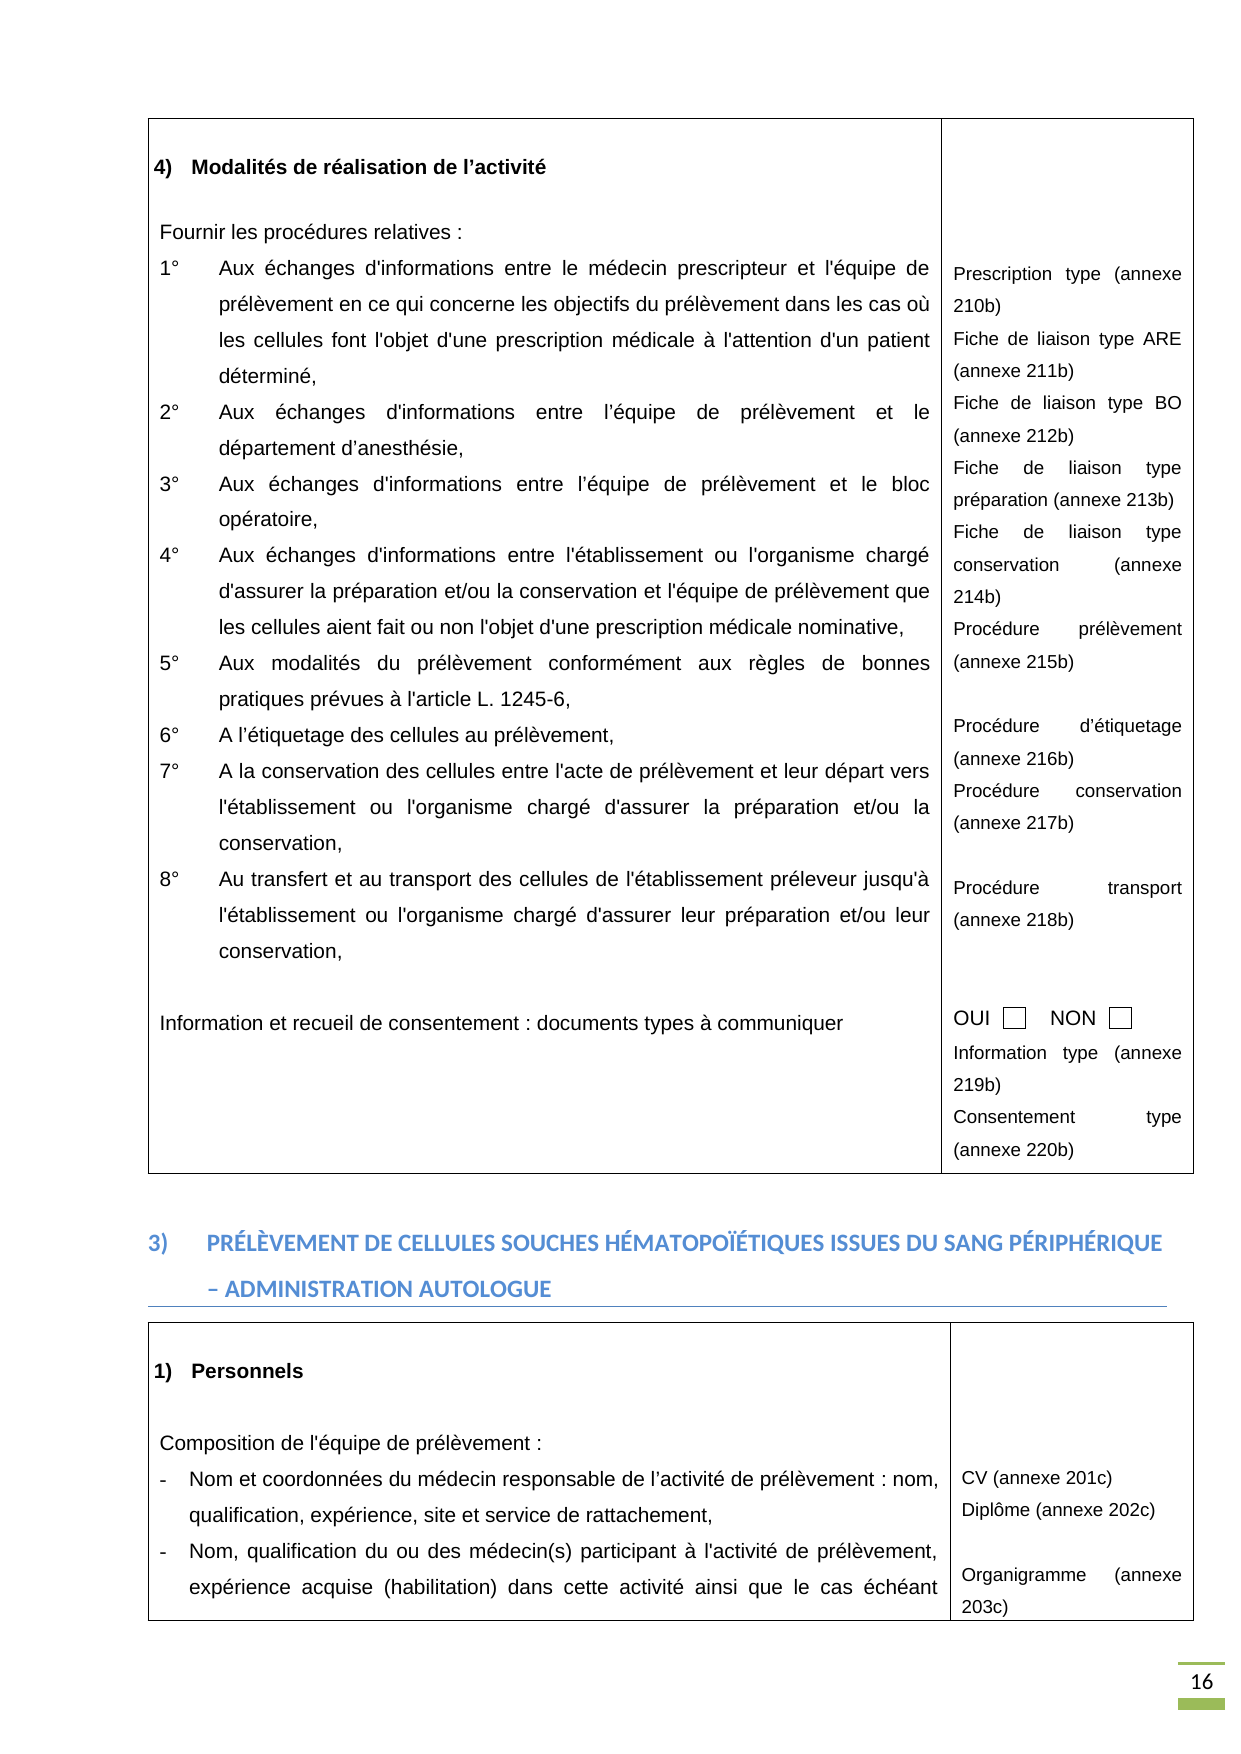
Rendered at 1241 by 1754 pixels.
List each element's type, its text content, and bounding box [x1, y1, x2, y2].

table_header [149, 1323, 950, 1620]
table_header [951, 1323, 1193, 1620]
table_header Prescription type (annexe 210b) Fiche de liaison type ARE (annexe 211b) Fiche de liaison type BO (annexe 212b) Fiche de liaison type préparation (annexe 213b) Fiche de liaison type conservation (annexe 214b) Procédure prélèvement (annexe 215b) Procédure d’étiquetage (annexe 216b) Procédure conservation (annexe 217b) Procédure transport (annexe 218b) OUI NON Information type (annexe 219b) Consentement type (annexe 220b) [942, 119, 1193, 1173]
table_header Modalités de réalisation de l’activité Fournir les procédures relatives : 1° Aux échanges d'informations entre le médecin prescripteur et l'équipe de prélèvement en ce qui concerne les objectifs du prélèvement dans les cas où les cellules font l'objet d'une prescription médicale à l'attention d'un patient déterminé, 2° Aux échanges d'informations entre l’équipe de prélèvement et le département d’anesthésie, 3° Aux échanges d'informations entre l’équipe de prélèvement et le bloc opératoire, 4° Aux échanges d'informations entre l'établissement ou l'organisme chargé d'assurer la préparation et/ou la conservation et l'équipe de prélèvement que les cellules aient fait ou non l'objet d'une prescription médicale nominative, 5° Aux modalités du prélèvement conformément aux règles de bonnes pratiques prévues à l'article L. 1245-6, 6° A l’étiquetage des cellules au prélèvement, 7° A la conservation des cellules entre l'acte de prélèvement et leur départ vers l'établissement ou l'organisme chargé d'assurer la préparation et/ou la conservation, 8° Au transfert et au transport des cellules de l'établissement préleveur jusqu'à l'établissement ou l'organisme chargé d'assurer leur préparation et/ou leur conservation, Information et recueil de consentement : documents types à communiquer [149, 119, 941, 1173]
list Prélèvement de cellules souches hématopoïétiques ISSUES DU sang périphérique – administration autologue [148, 1227, 1167, 1306]
